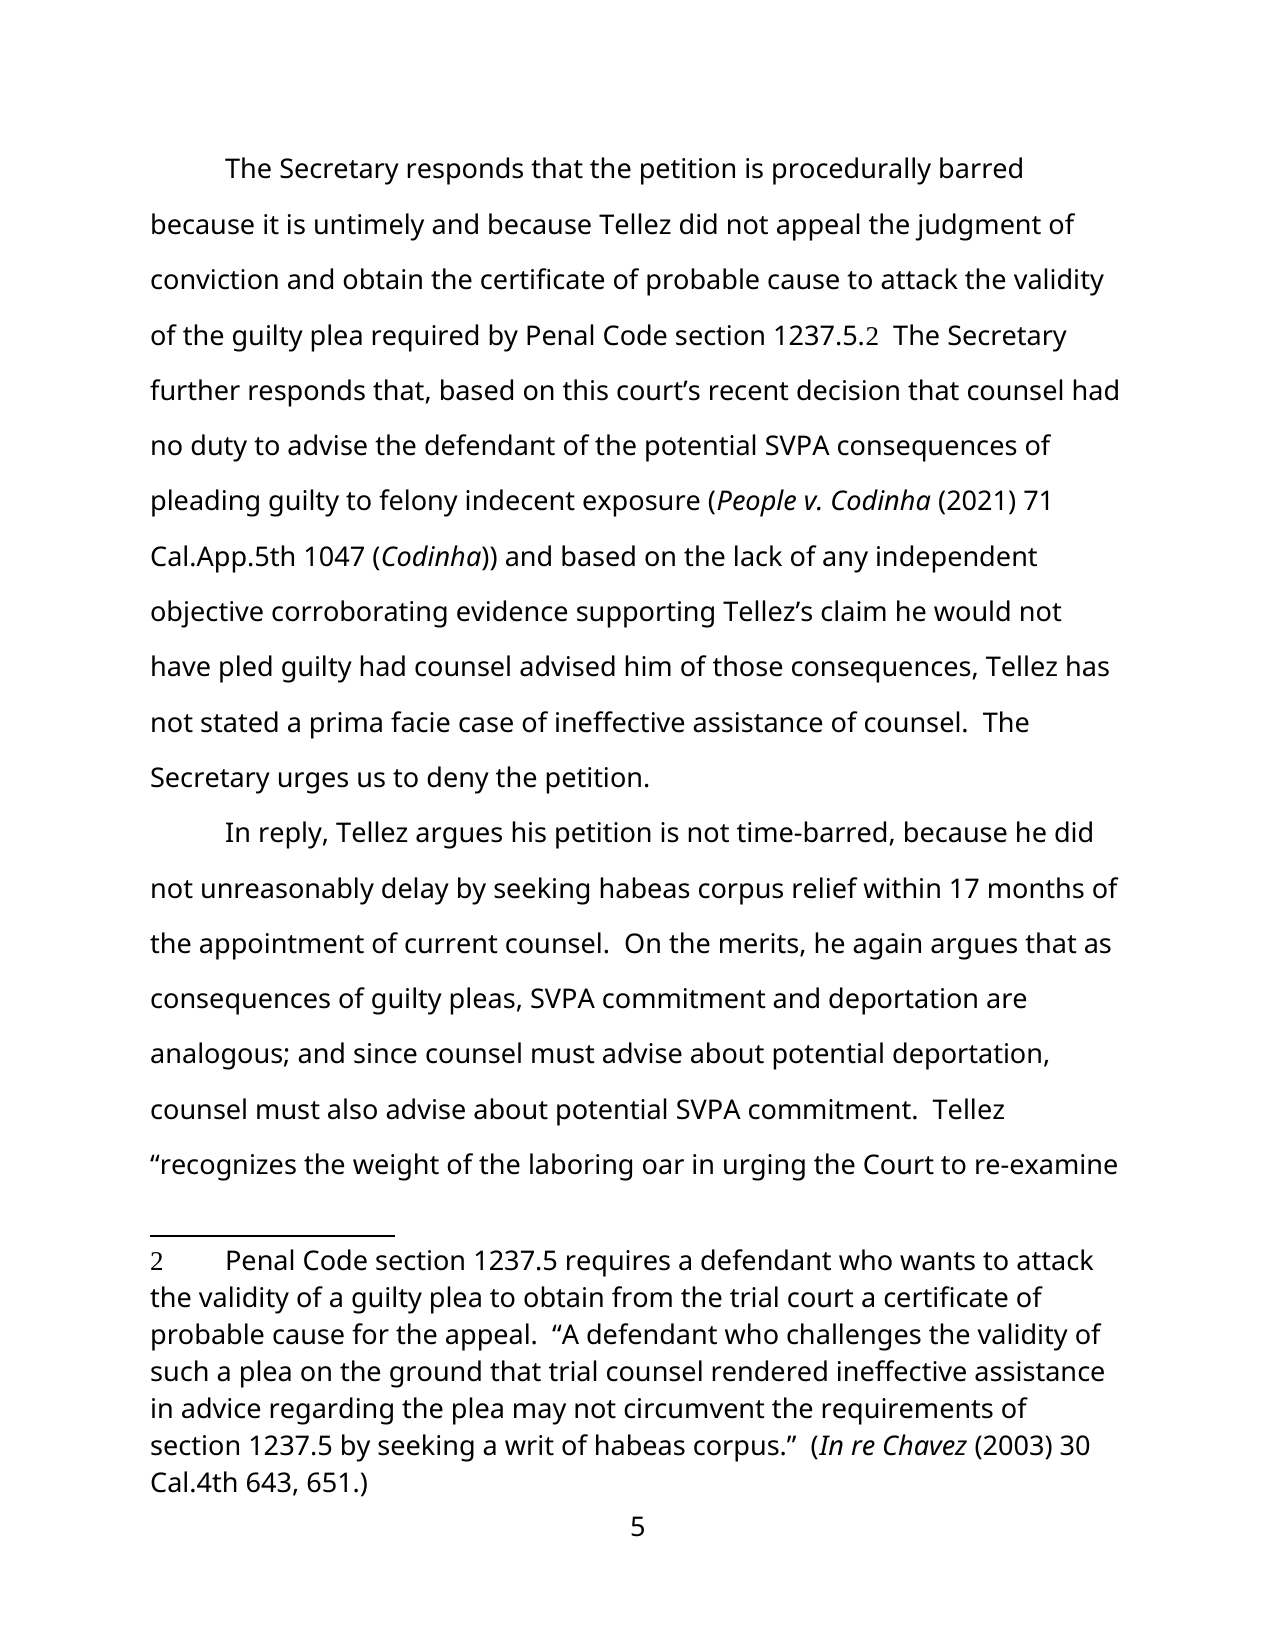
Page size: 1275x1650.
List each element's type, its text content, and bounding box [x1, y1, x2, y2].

text The Secretary responds that the petition is procedurally barred because it is untimely and because Tellez did not appeal the judgment of conviction and obtain the certificate of probable cause to attack the validity of the guilty plea required by Penal Code section 1237.5. The Secretary further responds that, based on this court’s recent decision that counsel had no duty to advise the defendant of the potential SVPA consequences of pleading guilty to felony indecent exposure (People v. Codinha (2021) 71 Cal.App.5th 1047 (Codinha)) and based on the lack of any independent objective corroborating evidence supporting Tellez’s claim he would not have pled guilty had counsel advised him of those consequences, Tellez has not stated a prima facie case of ineffective assistance of counsel. The Secretary urges us to deny the petition. [150, 150, 1125, 795]
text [150, 814, 1125, 1182]
